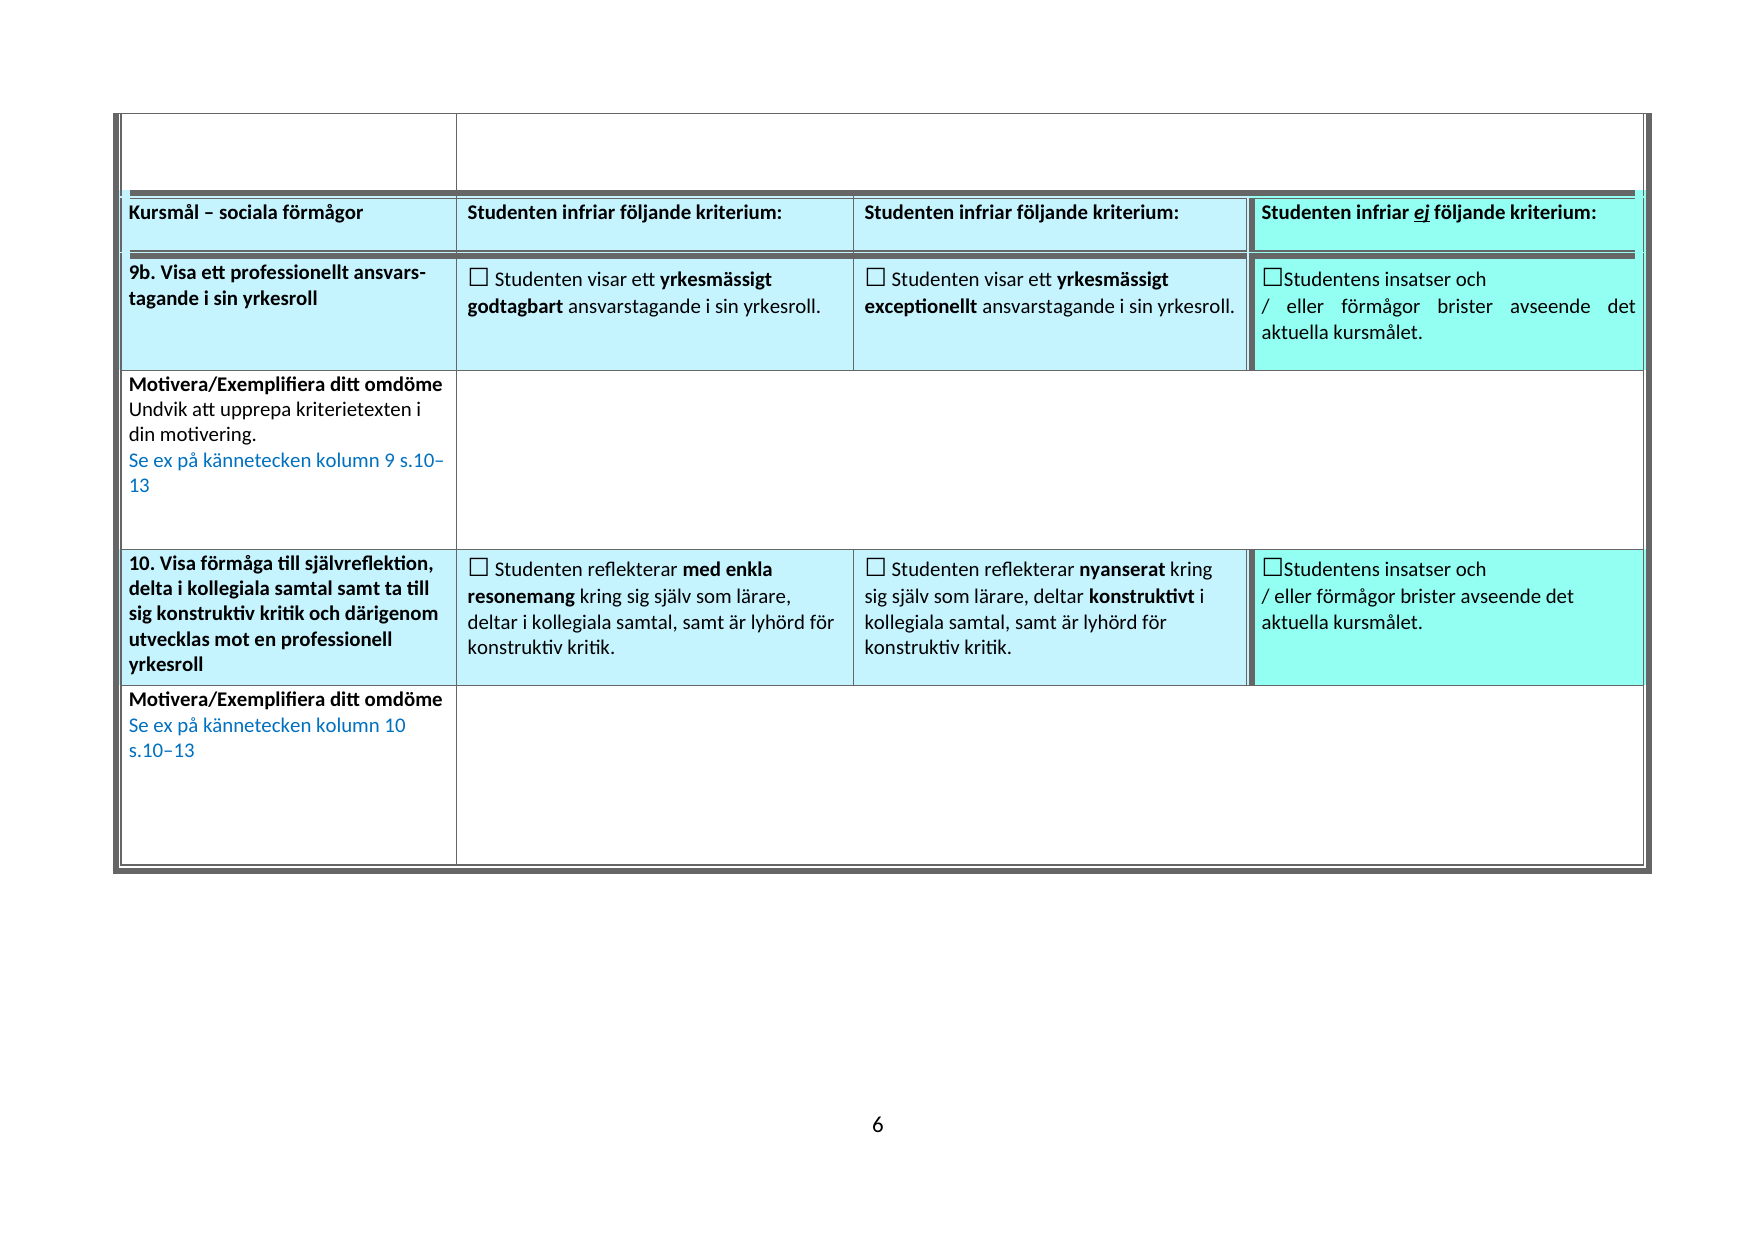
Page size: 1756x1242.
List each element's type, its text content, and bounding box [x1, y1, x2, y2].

table_cell [457, 114, 1643, 190]
table_cell 9b. Visa ett professionellt ansvarstagande i sin yrkesroll [119, 250, 456, 370]
table_cell Motivera/Exemplifiera ditt omdöme Undvik att upprepa kriterietexten i din motivering. Se ex på kännetecken kolumn 9 s.10–13 [122, 371, 456, 549]
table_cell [122, 114, 456, 190]
table_cell [457, 686, 1643, 864]
table_cell Studenten infriar ej följande kriterium: [1250, 190, 1646, 250]
table_cell Studenten infriar följande kriterium: [854, 199, 1246, 250]
table_cell Studenten reflekterar med enkla resonemang kring sig själv som lärare, deltar i kollegiala samtal, samt är lyhörd för konstruktiv kritik. [457, 550, 853, 685]
table_cell Studenten visar ett yrkesmässigt godtagbart ansvarstagande i sin yrkesroll. [457, 259, 853, 370]
table_cell Studentens insatser och / eller förmågor brister avseende det aktuella kursmålet. [1250, 250, 1646, 370]
table_cell 10. Visa förmåga till självreflektion, delta i kollegiala samtal samt ta till sig konstruktiv kritik och därigenom utvecklas mot en professionell yrkesroll [122, 550, 456, 685]
table_cell Studenten infriar följande kriterium: [457, 199, 853, 250]
table_cell Studenten reflekterar nyanserat kring sig själv som lärare, deltar konstruktivt i kollegiala samtal, samt är lyhörd för konstruktiv kritik. [854, 550, 1246, 685]
table_cell Motivera/Exemplifiera ditt omdöme Se ex på kännetecken kolumn 10 s.10–13 [122, 686, 456, 864]
table_cell Kursmål – sociala förmågor [119, 190, 456, 250]
table_cell Studentens insatser och / eller förmågor brister avseende det aktuella kursmålet. [1255, 550, 1643, 685]
table_cell Studenten visar ett yrkesmässigt exceptionellt ansvarstagande i sin yrkesroll. [854, 259, 1246, 370]
table_cell [457, 371, 1643, 549]
